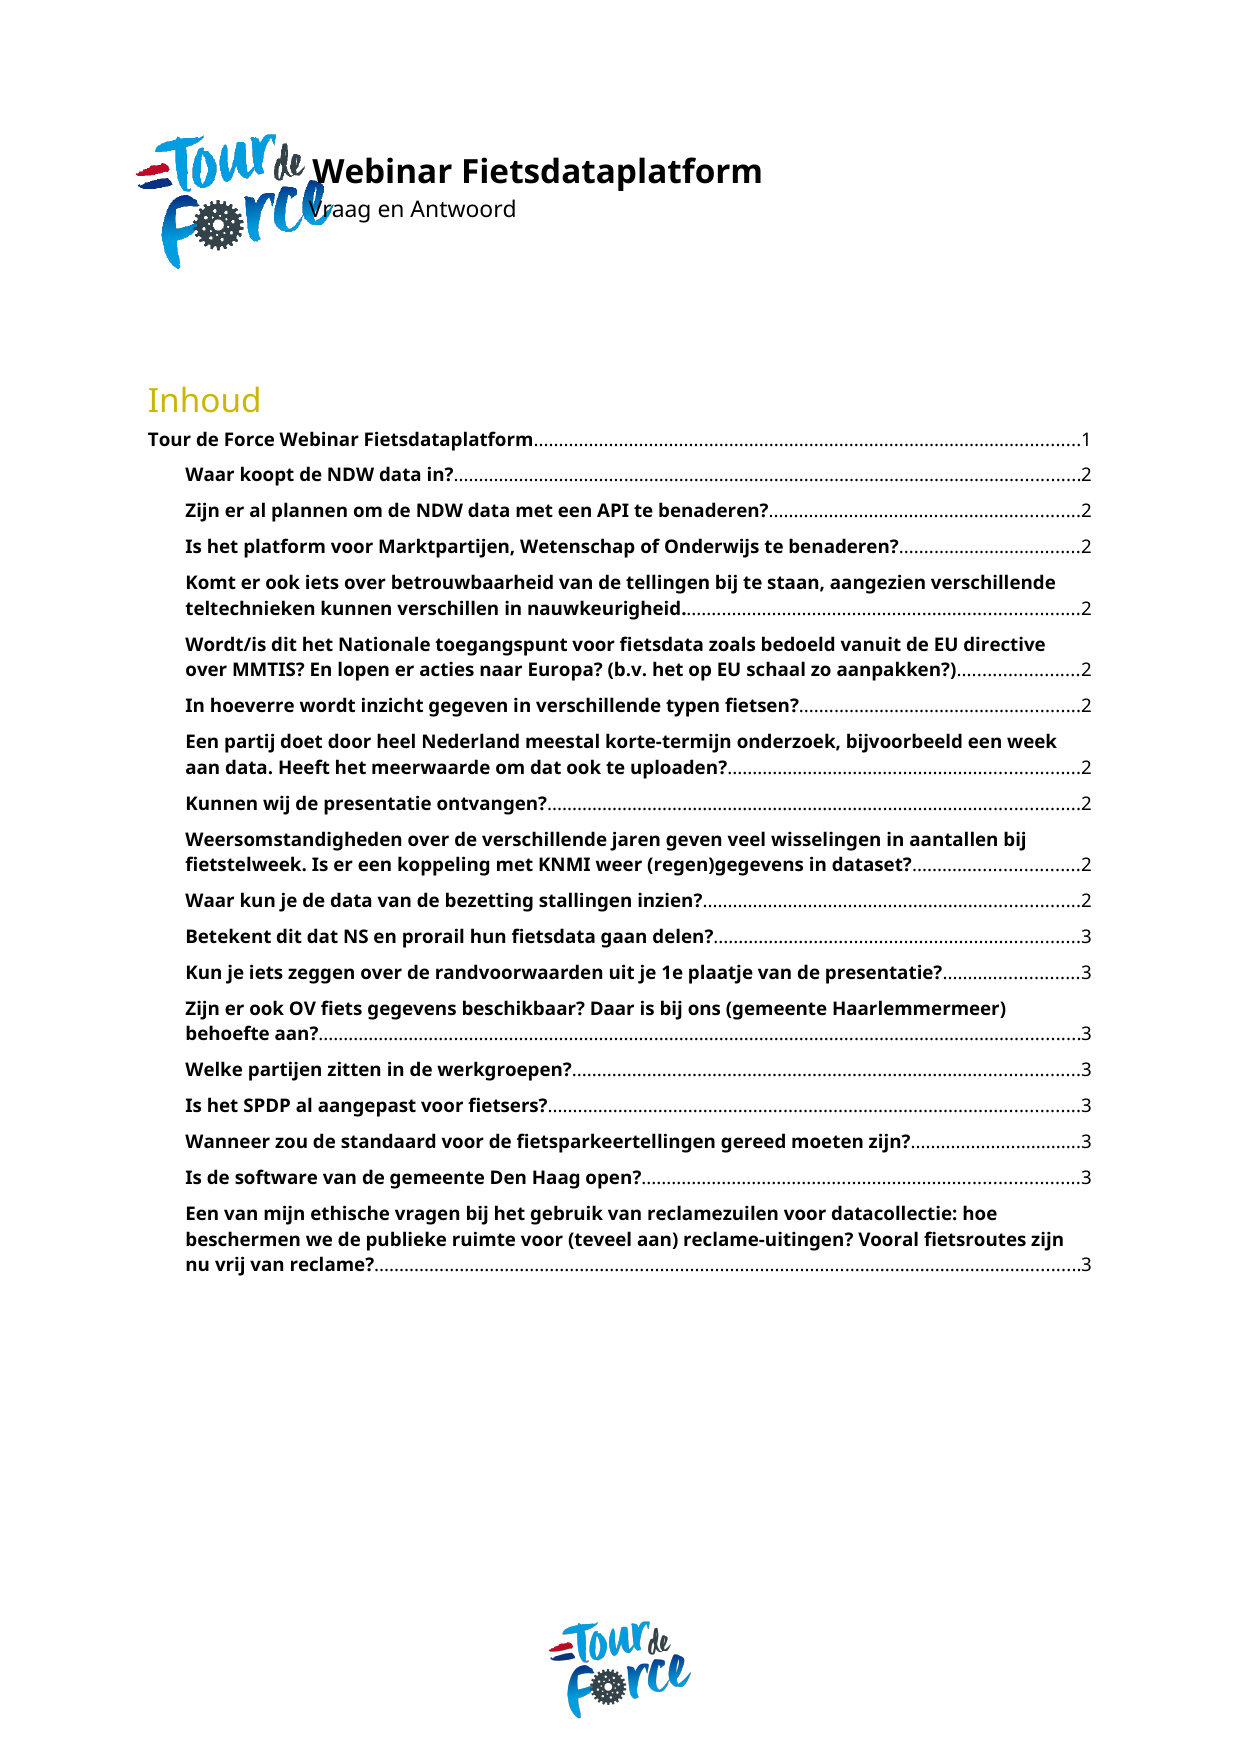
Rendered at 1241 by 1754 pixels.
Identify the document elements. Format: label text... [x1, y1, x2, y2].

picture [129, 128, 339, 272]
text Vraag en Antwoord [148, 193, 1093, 224]
subtitle Webinar Fietsdataplatform [148, 148, 1093, 193]
picture [545, 1618, 696, 1721]
